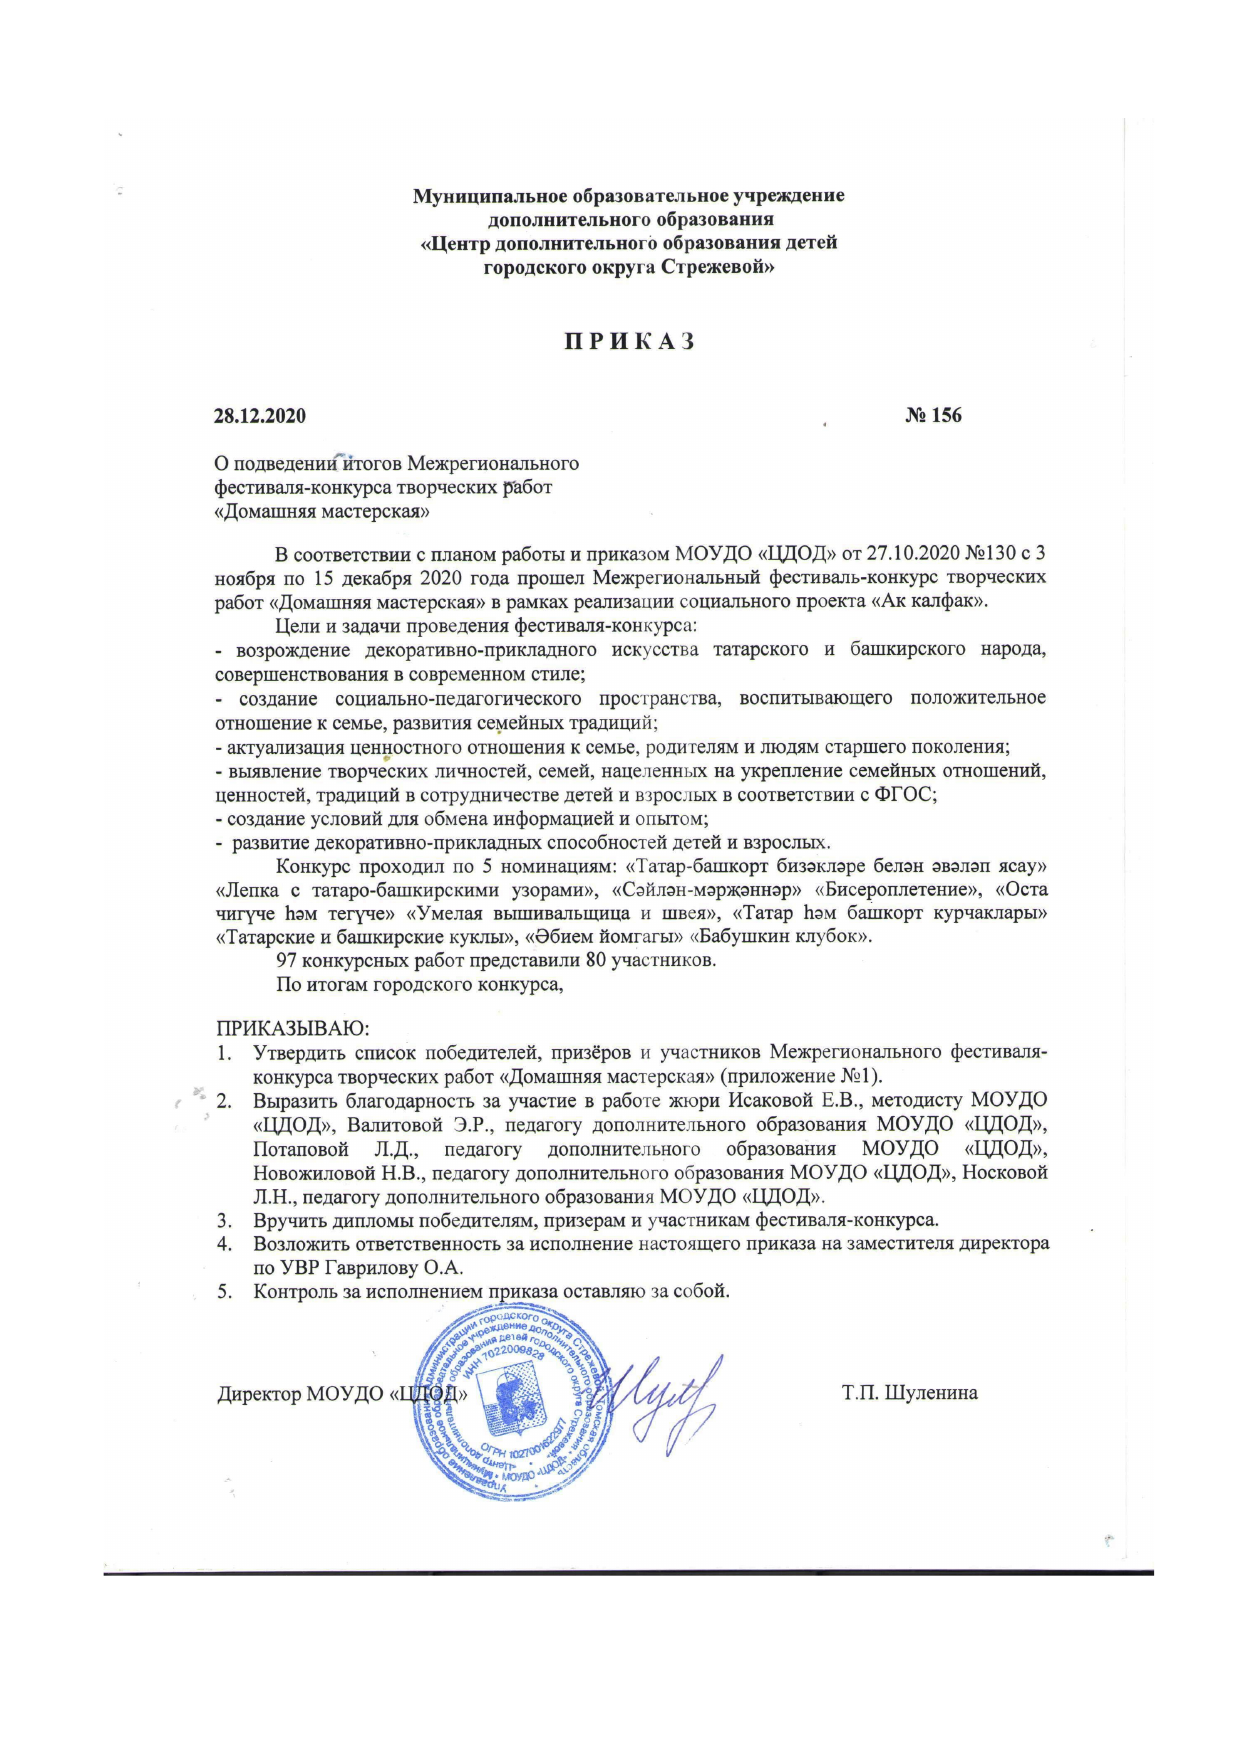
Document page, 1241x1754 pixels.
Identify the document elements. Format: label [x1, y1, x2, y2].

picture [103, 118, 1155, 1576]
